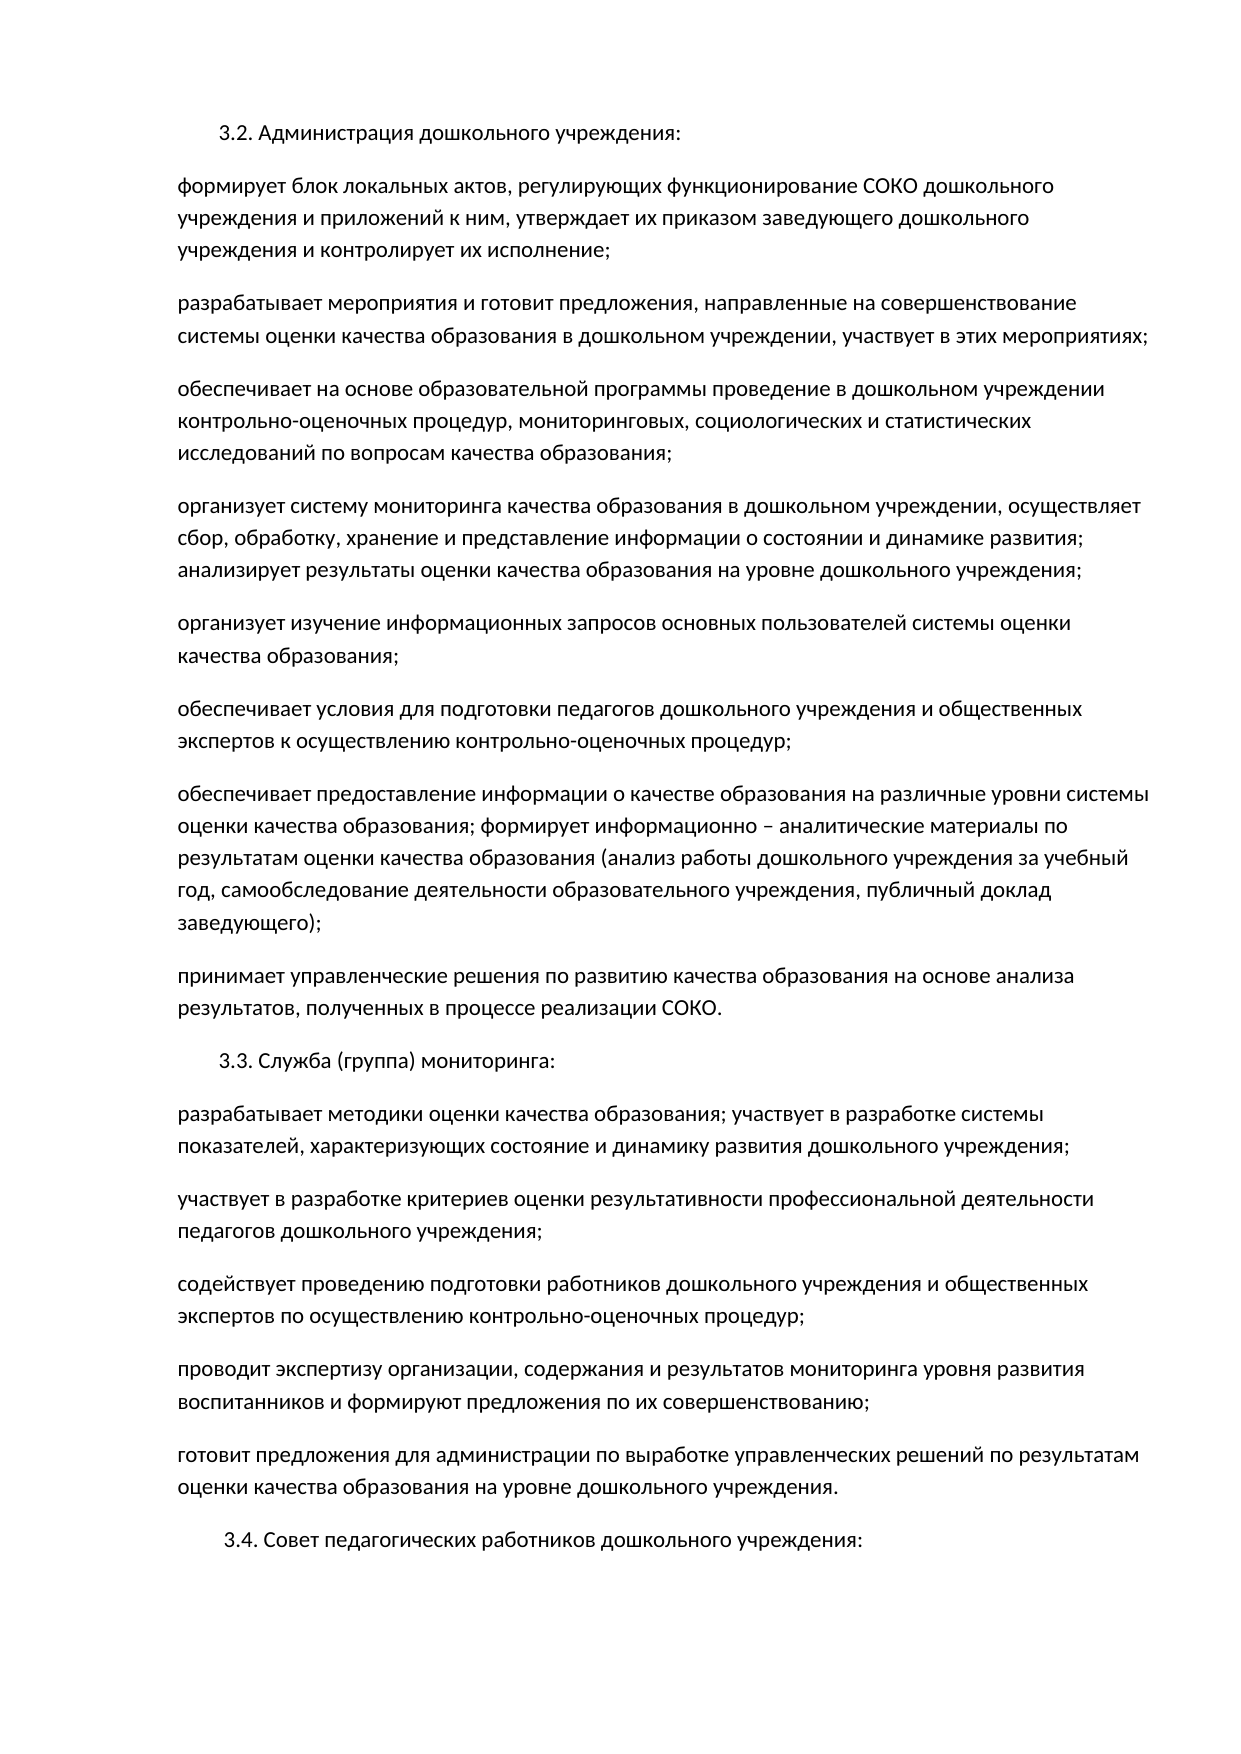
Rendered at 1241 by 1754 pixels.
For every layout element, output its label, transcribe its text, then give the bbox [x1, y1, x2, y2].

text принимает управленческие решения по развитию качества образования на основе анализа результатов, полученных в процессе реализации СОКО. [177, 961, 1152, 1021]
text 3.2. Администрация дошкольного учреждения: [177, 118, 1152, 146]
text разрабатывает методики оценки качества образования; участвует в разработке системы показателей, характеризующих состояние и динамику развития дошкольного учреждения; [177, 1099, 1152, 1159]
text обеспечивает предоставление информации о качестве образования на различные уровни системы оценки качества образования; формирует информационно – аналитические материалы по результатам оценки качества образования (анализ работы дошкольного учреждения за учебный год, самообследование деятельности образовательного учреждения, публичный доклад заведующего); [177, 779, 1152, 936]
text участвует в разработке критериев оценки результативности профессиональной деятельности педагогов дошкольного учреждения; [177, 1184, 1152, 1244]
text 3.3. Служба (группа) мониторинга: [177, 1046, 1152, 1074]
text организует систему мониторинга качества образования в дошкольном учреждении, осуществляет сбор, обработку, хранение и представление информации о состоянии и динамике развития; анализирует результаты оценки качества образования на уровне дошкольного учреждения; [177, 491, 1152, 583]
text 3.4. Совет педагогических работников дошкольного учреждения: [177, 1525, 1152, 1553]
text содействует проведению подготовки работников дошкольного учреждения и общественных экспертов по осуществлению контрольно-оценочных процедур; [177, 1269, 1152, 1329]
text разрабатывает мероприятия и готовит предложения, направленные на совершенствование системы оценки качества образования в дошкольном учреждении, участвует в этих мероприятиях; [177, 288, 1152, 349]
text обеспечивает на основе образовательной программы проведение в дошкольном учреждении контрольно-оценочных процедур, мониторинговых, социологических и статистических исследований по вопросам качества образования; [177, 374, 1152, 466]
text проводит экспертизу организации, содержания и результатов мониторинга уровня развития воспитанников и формируют предложения по их совершенствованию; [177, 1354, 1152, 1415]
text организует изучение информационных запросов основных пользователей системы оценки качества образования; [177, 608, 1152, 669]
text формирует блок локальных актов, регулирующих функционирование СОКО дошкольного учреждения и приложений к ним, утверждает их приказом заведующего дошкольного учреждения и контролирует их исполнение; [177, 171, 1152, 263]
text готовит предложения для администрации по выработке управленческих решений по результатам оценки качества образования на уровне дошкольного учреждения. [177, 1440, 1152, 1500]
text обеспечивает условия для подготовки педагогов дошкольного учреждения и общественных экспертов к осуществлению контрольно-оценочных процедур; [177, 694, 1152, 754]
